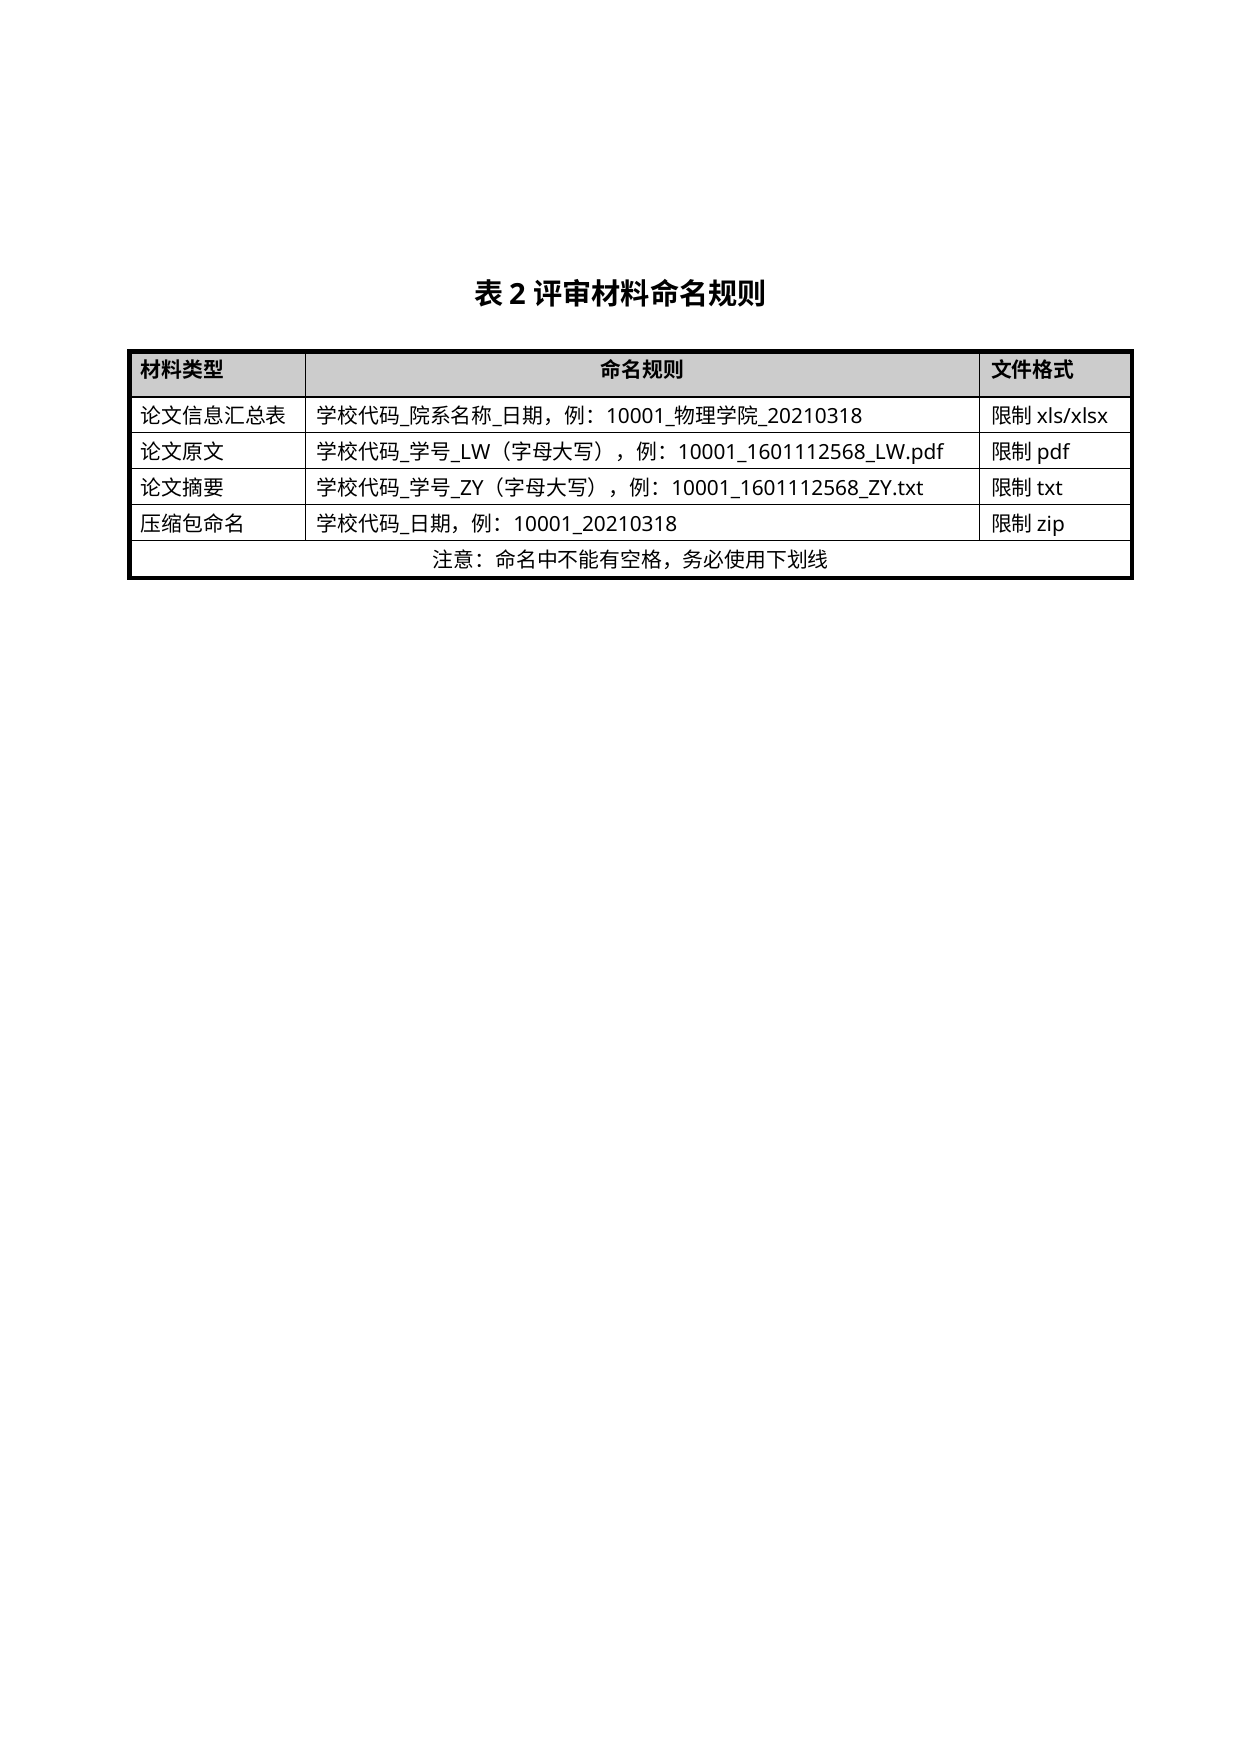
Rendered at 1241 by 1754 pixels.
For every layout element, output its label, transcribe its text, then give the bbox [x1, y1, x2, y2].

table_cell 学校代码_日期，例：10001_20210318 [306, 505, 979, 540]
table_cell 论文摘要 [132, 469, 305, 504]
table_cell 论文原文 [132, 433, 305, 468]
table_cell 压缩包命名 [132, 505, 305, 540]
table_cell 限制xls/xlsx [980, 398, 1130, 432]
text 表2 评审材料命名规则 [89, 259, 1152, 324]
table_header 材料类型 [132, 354, 305, 396]
table_header 命名规则 [306, 354, 979, 396]
table_cell 论文信息汇总表 [132, 398, 305, 432]
table_cell 学校代码_学号_LW（字母大写），例：10001_1601112568_LW.pdf [306, 433, 979, 468]
table_cell 限制pdf [980, 433, 1130, 468]
table_header 文件格式 [980, 354, 1130, 396]
table_cell 学校代码_院系名称_日期，例：10001_物理学院_20210318 [306, 398, 979, 432]
table_cell 学校代码_学号_ZY（字母大写），例：10001_1601112568_ZY.txt [306, 469, 979, 504]
table_cell 限制zip [980, 505, 1130, 540]
table_cell 限制txt [980, 469, 1130, 504]
table_cell 注意：命名中不能有空格，务必使用下划线 [132, 541, 1130, 576]
